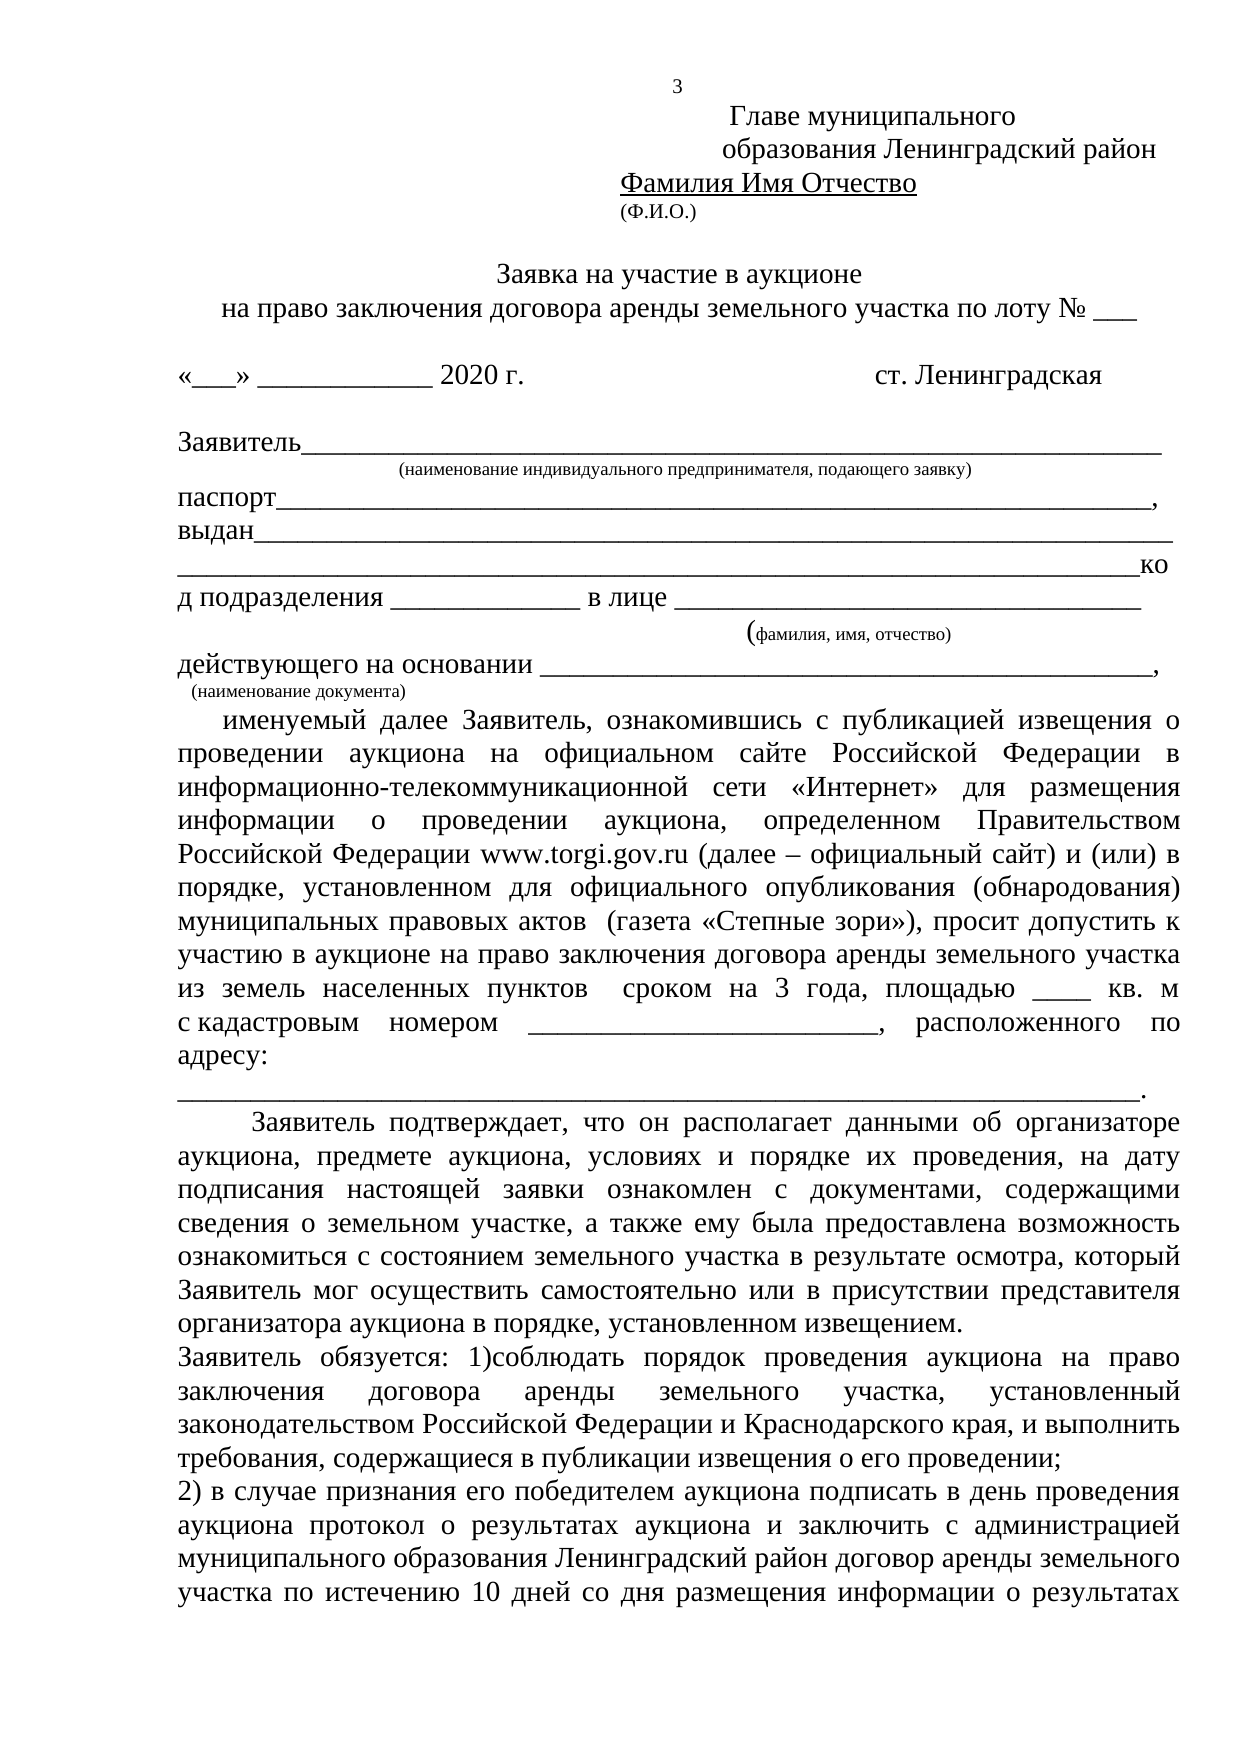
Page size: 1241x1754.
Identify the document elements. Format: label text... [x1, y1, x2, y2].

text Заявка на участие в аукционе [177, 256, 1181, 290]
text Заявитель обязуется: 1)соблюдать порядок проведения аукциона на право заключения договора аренды земельного участка, установленный законодательством Российской Федерации и Краснодарского края, и выполнить требования, содержащиеся в публикации извещения о его проведении; [177, 1339, 1181, 1473]
text (наименование индивидуального предпринимателя, подающего заявку) [177, 457, 1181, 479]
text (наименование документа) [177, 680, 1181, 702]
text Заявитель___________________________________________________________ [177, 424, 1181, 457]
text (фамилия, имя, отчество) [177, 613, 1181, 647]
text Главе муниципального [620, 98, 1196, 131]
text действующего на основании __________________________________________, [177, 647, 1181, 680]
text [177, 1473, 1181, 1607]
text Фамилия Имя Отчество [620, 165, 1117, 198]
text образования Ленинградский район [620, 131, 1196, 165]
text «___» ____________ 2020 г. ст. Ленинградская [177, 357, 1181, 390]
text (Ф.И.О.) [620, 198, 1117, 223]
text паспорт____________________________________________________________, выдан_________________________________________________________________________________________________________________________________код подразделения _____________ в лице ________________________________ [177, 479, 1181, 613]
text на право заключения договора аренды земельного участка по лоту № ___ [177, 290, 1181, 323]
text именуемый далее Заявитель, ознакомившись с публикацией извещения о проведении аукциона на официальном сайте Российской Федерации в информационно-телекоммуникационной сети «Интернет» для размещения информации о проведении аукциона, определенном Правительством Российской Федерации www.torgi.gov.ru (далее – официальный сайт) и (или) в порядке, установленном для официального опубликования (обнародования) муниципальных правовых актов (газета «Степные зори»), просит допустить к участию в аукционе на право заключения договора аренды земельного участка из земель населенных пунктов сроком на 3 года, площадью ____ кв. м с кадастровым номером ________________________, расположенного по адресу: __________________________________________________________________. [177, 702, 1181, 1104]
text Заявитель подтверждает, что он располагает данными об организаторе аукциона, предмете аукциона, условиях и порядке их проведения, на дату подписания настоящей заявки ознакомлен с документами, содержащими сведения о земельном участке, а также ему была предоставлена возможность ознакомиться с состоянием земельного участка в результате осмотра, который Заявитель мог осуществить самостоятельно или в присутствии представителя организатора аукциона в порядке, установленном извещением. [177, 1104, 1181, 1339]
